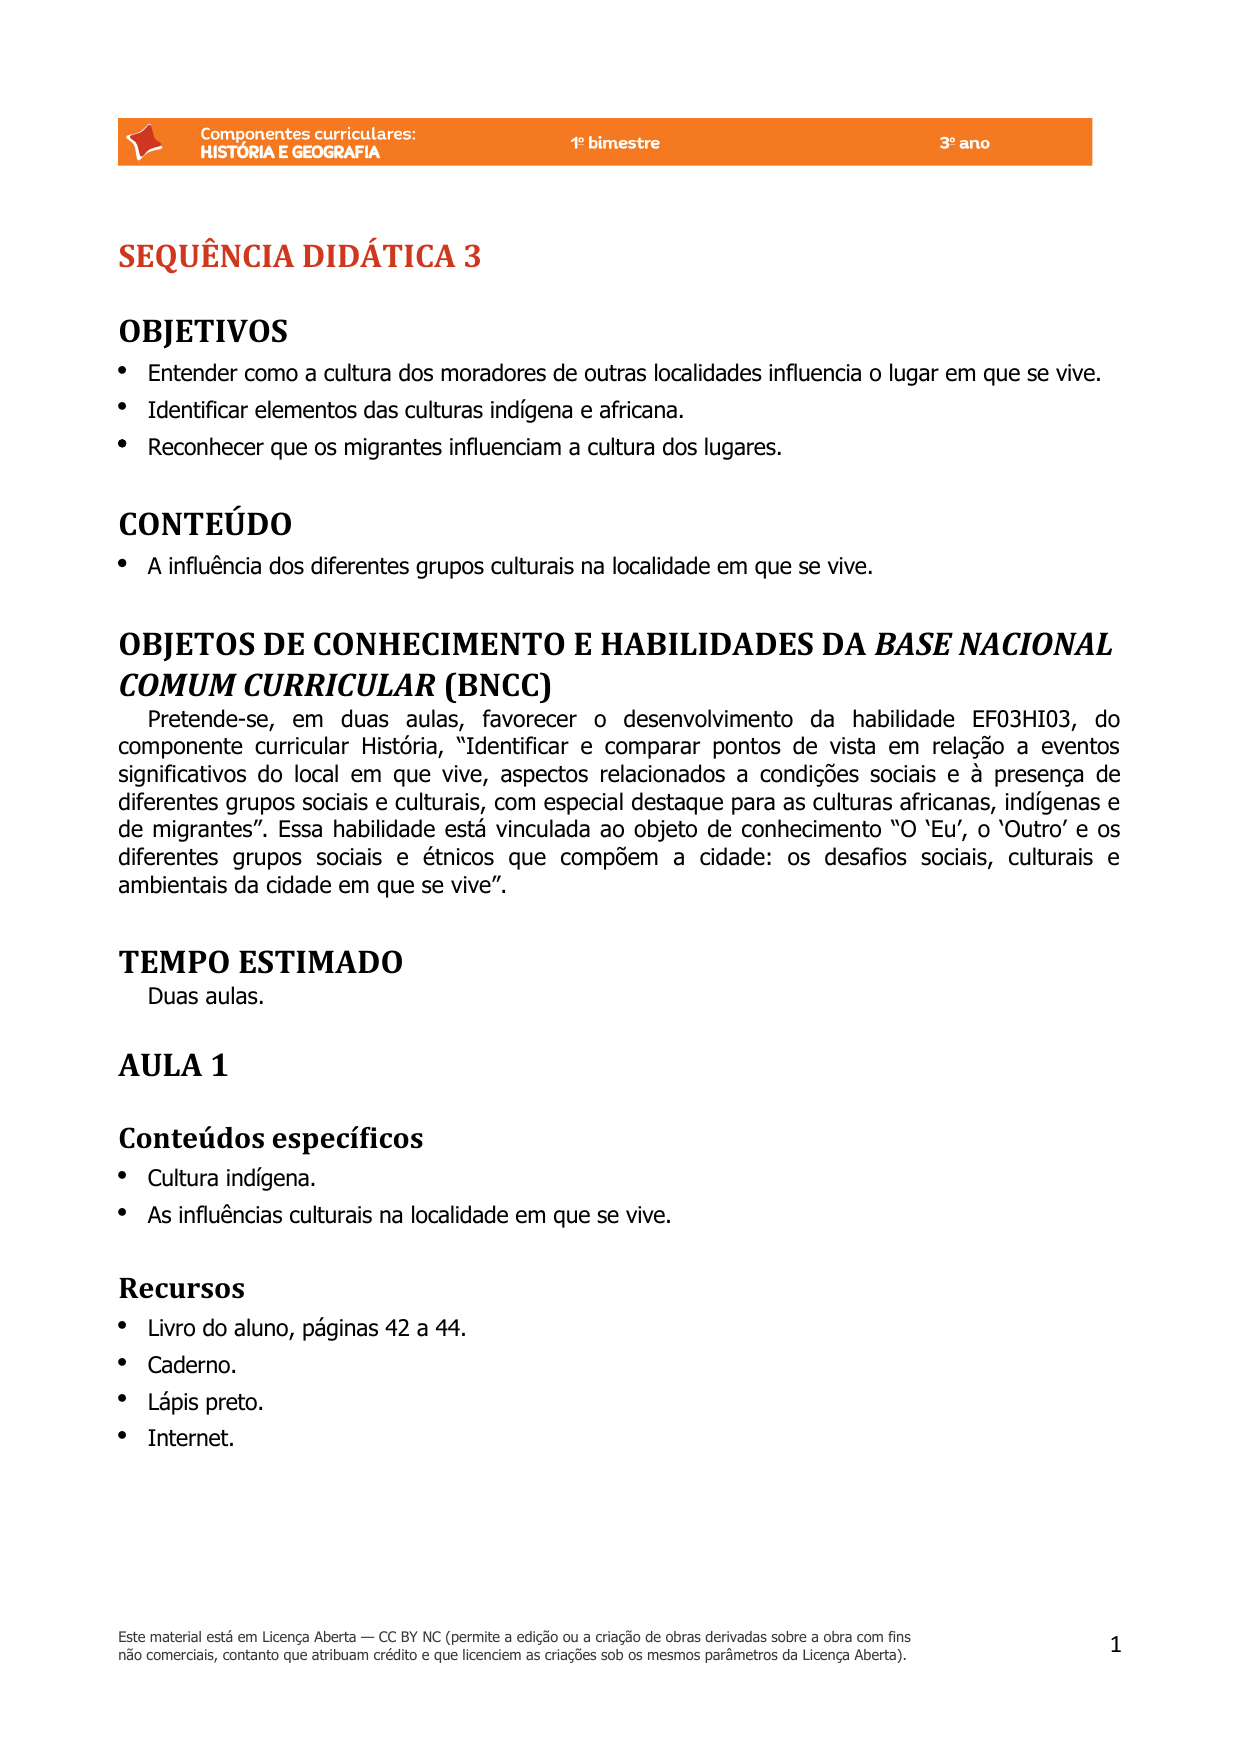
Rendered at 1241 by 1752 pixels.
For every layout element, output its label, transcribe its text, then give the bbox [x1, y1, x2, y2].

text Caderno. [118, 1351, 1122, 1378]
text Entender como a cultura dos moradores de outras localidades influencia o lugar em que se vive. [118, 359, 1122, 386]
text Conteúdos específicos [118, 1119, 1122, 1155]
text Pretende-se, em duas aulas, favorecer o desenvolvimento da habilidade EF03HI03, do componente curricular História, “Identificar e comparar pontos de vista em relação a eventos significativos do local em que vive, aspectos relacionados a condições sociais e à presença de diferentes grupos sociais e culturais, com especial destaque para as culturas africanas, indígenas e de migrantes”. Essa habilidade está vinculada ao objeto de conhecimento “O ‘Eu’, o ‘Outro’ e os diferentes grupos sociais e étnicos que compõem a cidade: os desafios sociais, culturais e ambientais da cidade em que se vive”. [118, 704, 1122, 898]
text Livro do aluno, páginas 42 a 44. [118, 1314, 1122, 1342]
text Reconhecer que os migrantes influenciam a cultura dos lugares. [118, 432, 1122, 460]
text Internet. [118, 1424, 1122, 1452]
text OBJETIVOS [118, 311, 1122, 350]
text OBJETOS DE CONHECIMENTO E HABILIDADES DA BASE NACIONAL COMUM CURRICULAR (BNCC) [118, 621, 1122, 704]
text Cultura indígena. [118, 1164, 1122, 1192]
text SEQUÊNCIA DIDÁTICA 3 [118, 236, 1122, 275]
text A influência dos diferentes grupos culturais na localidade em que se vive. [118, 552, 1122, 579]
text Recursos [118, 1270, 1122, 1305]
text Lápis preto. [118, 1387, 1122, 1415]
text TEMPO ESTIMADO [118, 939, 1122, 981]
text Duas aulas. [118, 981, 1122, 1009]
picture [118, 118, 1093, 166]
text CONTEÚDO [118, 501, 1122, 543]
text Identificar elementos das culturas indígena e africana. [118, 395, 1122, 423]
text AULA 1 [118, 1042, 1122, 1084]
text As influências culturais na localidade em que se vive. [118, 1201, 1122, 1228]
